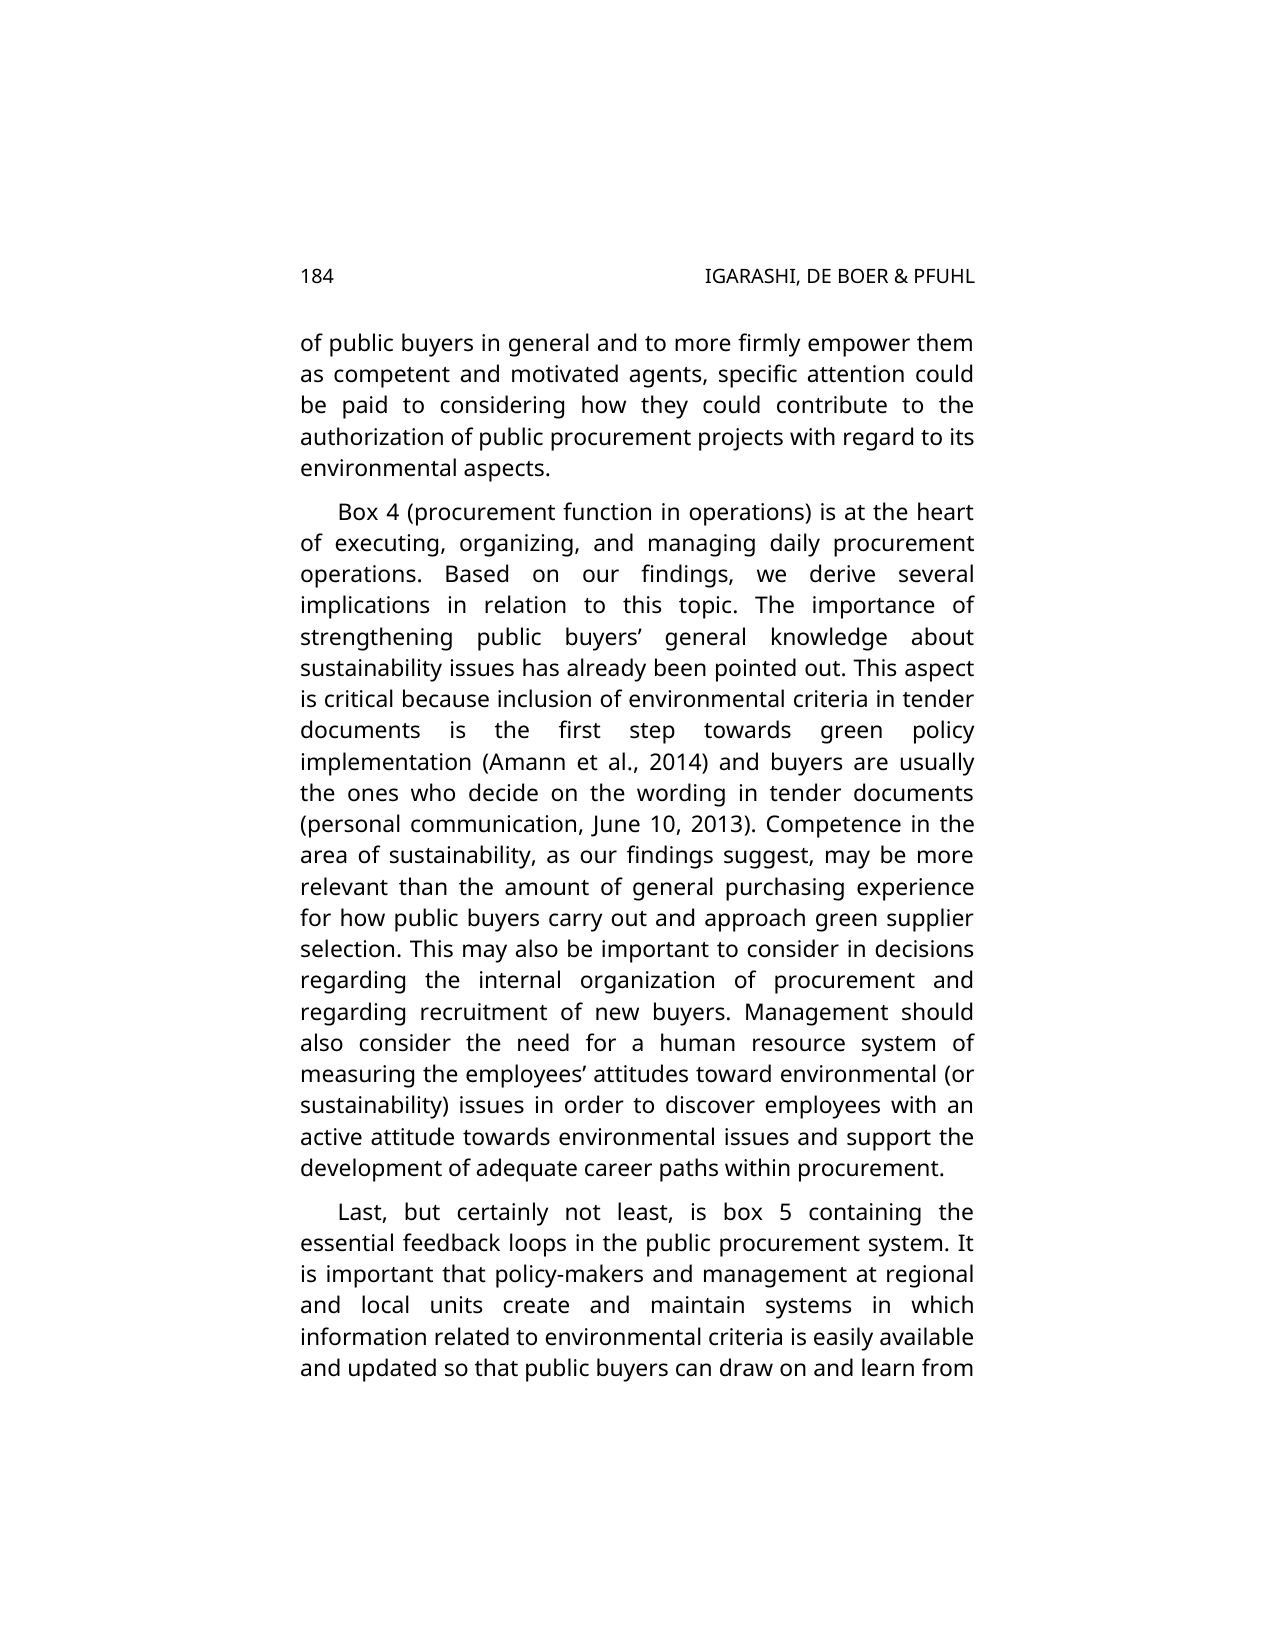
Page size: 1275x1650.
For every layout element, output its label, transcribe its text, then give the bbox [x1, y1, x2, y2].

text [300, 327, 975, 483]
text Box 4 (procurement function in operations) is at the heart of executing, organizing, and managing daily procurement operations. Based on our findings, we derive several implications in relation to this topic. The importance of strengthening public buyers’ general knowledge about sustainability issues has already been pointed out. This aspect is critical because inclusion of environmental criteria in tender documents is the first step towards green policy implementation (Amann et al., 2014) and buyers are usually the ones who decide on the wording in tender documents (personal communication, June 10, 2013). Competence in the area of sustainability, as our findings suggest, may be more relevant than the amount of general purchasing experience for how public buyers carry out and approach green supplier selection. This may also be important to consider in decisions regarding the internal organization of procurement and regarding recruitment of new buyers. Management should also consider the need for a human resource system of measuring the employees’ attitudes toward environmental (or sustainability) issues in order to discover employees with an active attitude towards environmental issues and support the development of adequate career paths within procurement. [300, 496, 975, 1183]
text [300, 1196, 975, 1383]
